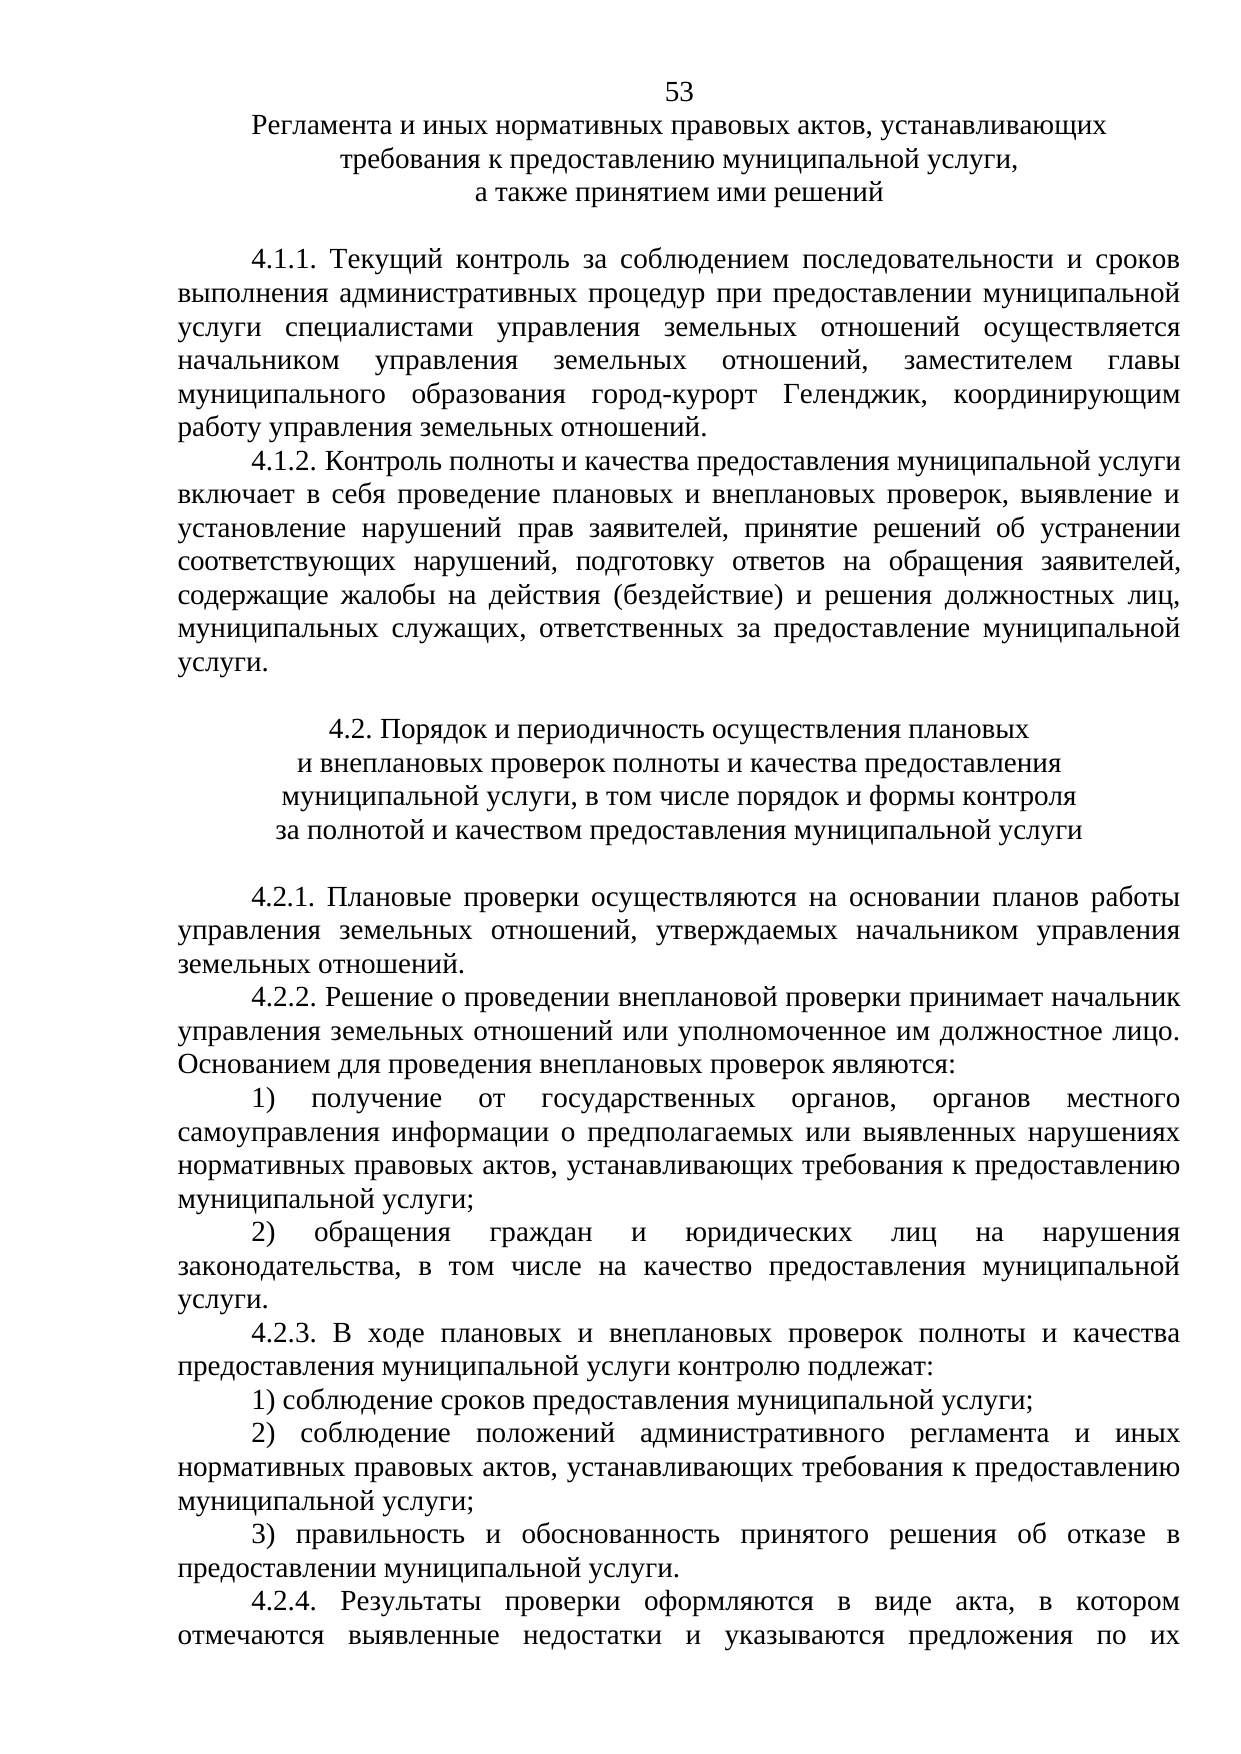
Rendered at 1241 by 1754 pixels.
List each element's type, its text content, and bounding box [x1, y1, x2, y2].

text 4.1.1. Текущий контроль за соблюдением последовательности и сроков выполнения административных процедур при предоставлении муниципальной услуги специалистами управления земельных отношений осуществляется начальником управления земельных отношений, заместителем главы муниципального образования город-курорт Геленджик, координирующим работу управления земельных отношений. [177, 242, 1181, 443]
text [177, 1583, 1181, 1650]
text муниципальной услуги, в том числе порядок и формы контроля [177, 778, 1181, 812]
text 2) обращения граждан и юридических лиц на нарушения законодательства, в том числе на качество предоставления муниципальной услуги. [177, 1214, 1181, 1315]
text 1) соблюдение сроков предоставления муниципальной услуги; [177, 1382, 1181, 1416]
text а также принятием ими решений [177, 174, 1181, 208]
text 4.2.3. В ходе плановых и внеплановых проверок полноты и качества предоставления муниципальной услуги контролю подлежат: [177, 1315, 1181, 1382]
text 4.2. Порядок и периодичность осуществления плановых [177, 711, 1181, 745]
text 4.1.2. Контроль полноты и качества предоставления муниципальной услуги включает в себя проведение плановых и внеплановых проверок, выявление и установление нарушений прав заявителей, принятие решений об устранении соответствующих нарушений, подготовку ответов на обращения заявителей, содержащие жалобы на действия (бездействие) и решения должностных лиц, муниципальных служащих, ответственных за предоставление муниципальной услуги. [177, 443, 1181, 678]
text за полнотой и качеством предоставления муниципальной услуги [177, 812, 1181, 845]
text 1) получение от государственных органов, органов местного самоуправления информации о предполагаемых или выявленных нарушениях нормативных правовых актов, устанавливающих требования к предоставлению муниципальной услуги; [177, 1080, 1181, 1214]
text Регламента и иных нормативных правовых актов, устанавливающих требования к предоставлению муниципальной услуги, [177, 107, 1181, 174]
text 4.2.2. Решение о проведении внеплановой проверки принимает начальник управления земельных отношений или уполномоченное им должностное лицо. Основанием для проведения внеплановых проверок являются: [177, 979, 1181, 1080]
text и внеплановых проверок полноты и качества предоставления [177, 745, 1181, 778]
text 2) соблюдение положений административного регламента и иных нормативных правовых актов, устанавливающих требования к предоставлению муниципальной услуги; [177, 1416, 1181, 1516]
text 3) правильность и обоснованность принятого решения об отказе в предоставлении муниципальной услуги. [177, 1516, 1181, 1583]
text 4.2.1. Плановые проверки осуществляются на основании планов работы управления земельных отношений, утверждаемых начальником управления земельных отношений. [177, 879, 1181, 979]
